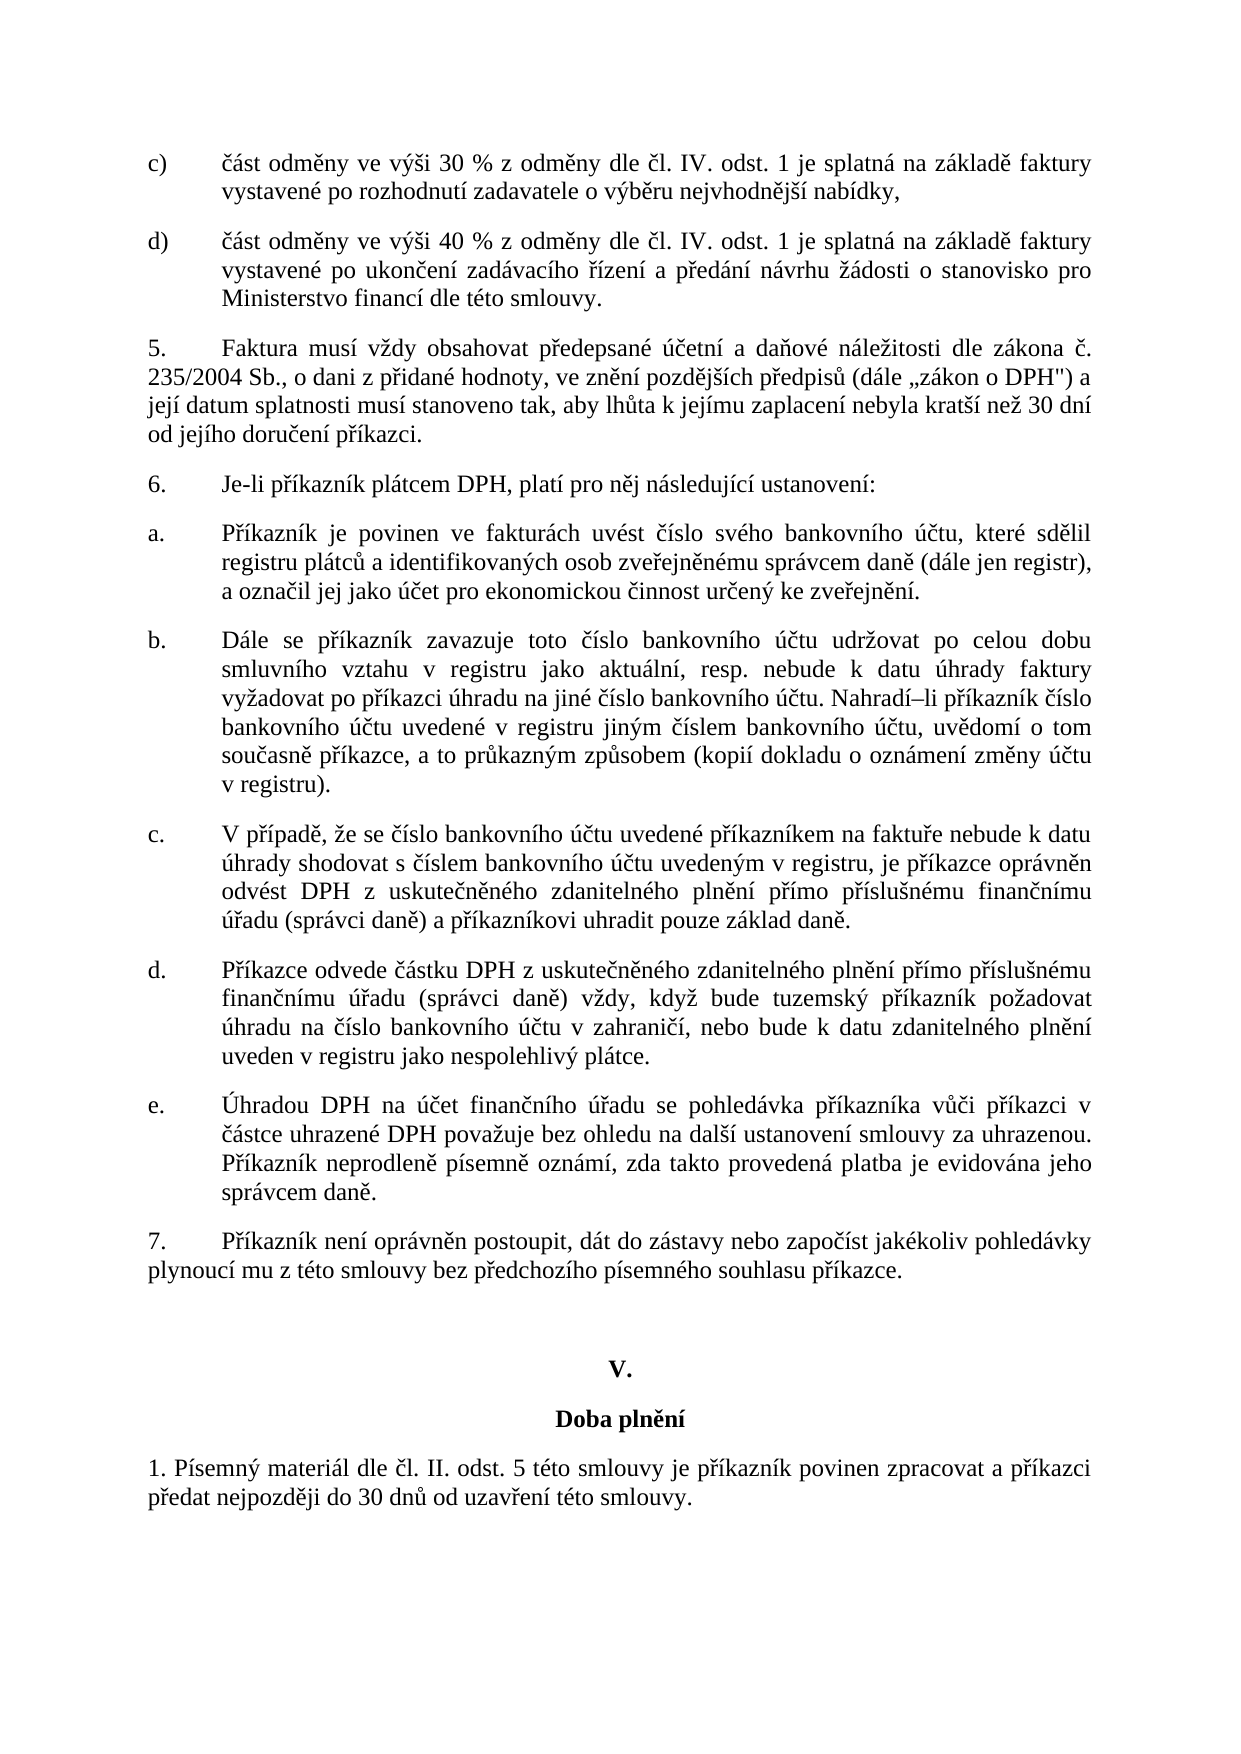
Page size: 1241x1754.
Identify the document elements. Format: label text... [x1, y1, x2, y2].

text d) část odměny ve výši 40 % z odměny dle čl. IV. odst. 1 je splatná na základě faktury vystavené po ukončení zadávacího řízení a předání návrhu žádosti o stanovisko pro Ministerstvo financí dle této smlouvy. [148, 226, 1093, 312]
text d. Příkazce odvede částku DPH z uskutečněného zdanitelného plnění přímo příslušnému finančnímu úřadu (správci daně) vždy, když bude tuzemský příkazník požadovat úhradu na číslo bankovního účtu v zahraničí, nebo bude k datu zdanitelného plnění uveden v registru jako nespolehlivý plátce. [148, 955, 1093, 1070]
text e. Úhradou DPH na účet finančního úřadu se pohledávka příkazníka vůči příkazci v částce uhrazené DPH považuje bez ohledu na další ustanovení smlouvy za uhrazenou. Příkazník neprodleně písemně oznámí, zda takto provedená platba je evidována jeho správcem daně. [148, 1091, 1093, 1206]
text V. [148, 1354, 1093, 1383]
text a. Příkazník je povinen ve fakturách uvést číslo svého bankovního účtu, které sdělil registru plátců a identifikovaných osob zveřejněnému správcem daně (dále jen registr), a označil jej jako účet pro ekonomickou činnost určený ke zveřejnění. [148, 518, 1093, 605]
text 5. Faktura musí vždy obsahovat předepsané účetní a daňové náležitosti dle zákona č. 235/2004 Sb., o dani z přidané hodnoty, ve znění pozdějších předpisů (dále „zákon o DPH") a její datum splatnosti musí stanoveno tak, aby lhůta k jejímu zaplacení nebyla kratší než 30 dní od jejího doručení příkazci. [148, 333, 1093, 448]
text 6. Je-li příkazník plátcem DPH, platí pro něj následující ustanovení: [148, 469, 1093, 498]
text c) část odměny ve výši 30 % z odměny dle čl. IV. odst. 1 je splatná na základě faktury vystavené po rozhodnutí zadavatele o výběru nejvhodnější nabídky, [148, 148, 1093, 205]
text 1. Písemný materiál dle čl. II. odst. 5 této smlouvy je příkazník povinen zpracovat a příkazci předat nejpozději do 30 dnů od uzavření této smlouvy. [148, 1453, 1093, 1511]
text c. V případě, že se číslo bankovního účtu uvedené příkazníkem na faktuře nebude k datu úhrady shodovat s číslem bankovního účtu uvedeným v registru, je příkazce oprávněn odvést DPH z uskutečněného zdanitelného plnění přímo příslušnému finančnímu úřadu (správci daně) a příkazníkovi uhradit pouze základ daně. [148, 819, 1093, 934]
text b. Dále se příkazník zavazuje toto číslo bankovního účtu udržovat po celou dobu smluvního vztahu v registru jako aktuální, resp. nebude k datu úhrady faktury vyžadovat po příkazci úhradu na jiné číslo bankovního účtu. Nahradí–li příkazník číslo bankovního účtu uvedené v registru jiným číslem bankovního účtu, uvědomí o tom současně příkazce, a to průkazným způsobem (kopií dokladu o oznámení změny účtu v registru). [148, 626, 1093, 798]
text 7. Příkazník není oprávněn postoupit, dát do zástavy nebo započíst jakékoliv pohledávky plynoucí mu z této smlouvy bez předchozího písemného souhlasu příkazce. [148, 1226, 1093, 1284]
text Doba plnění [148, 1404, 1093, 1433]
